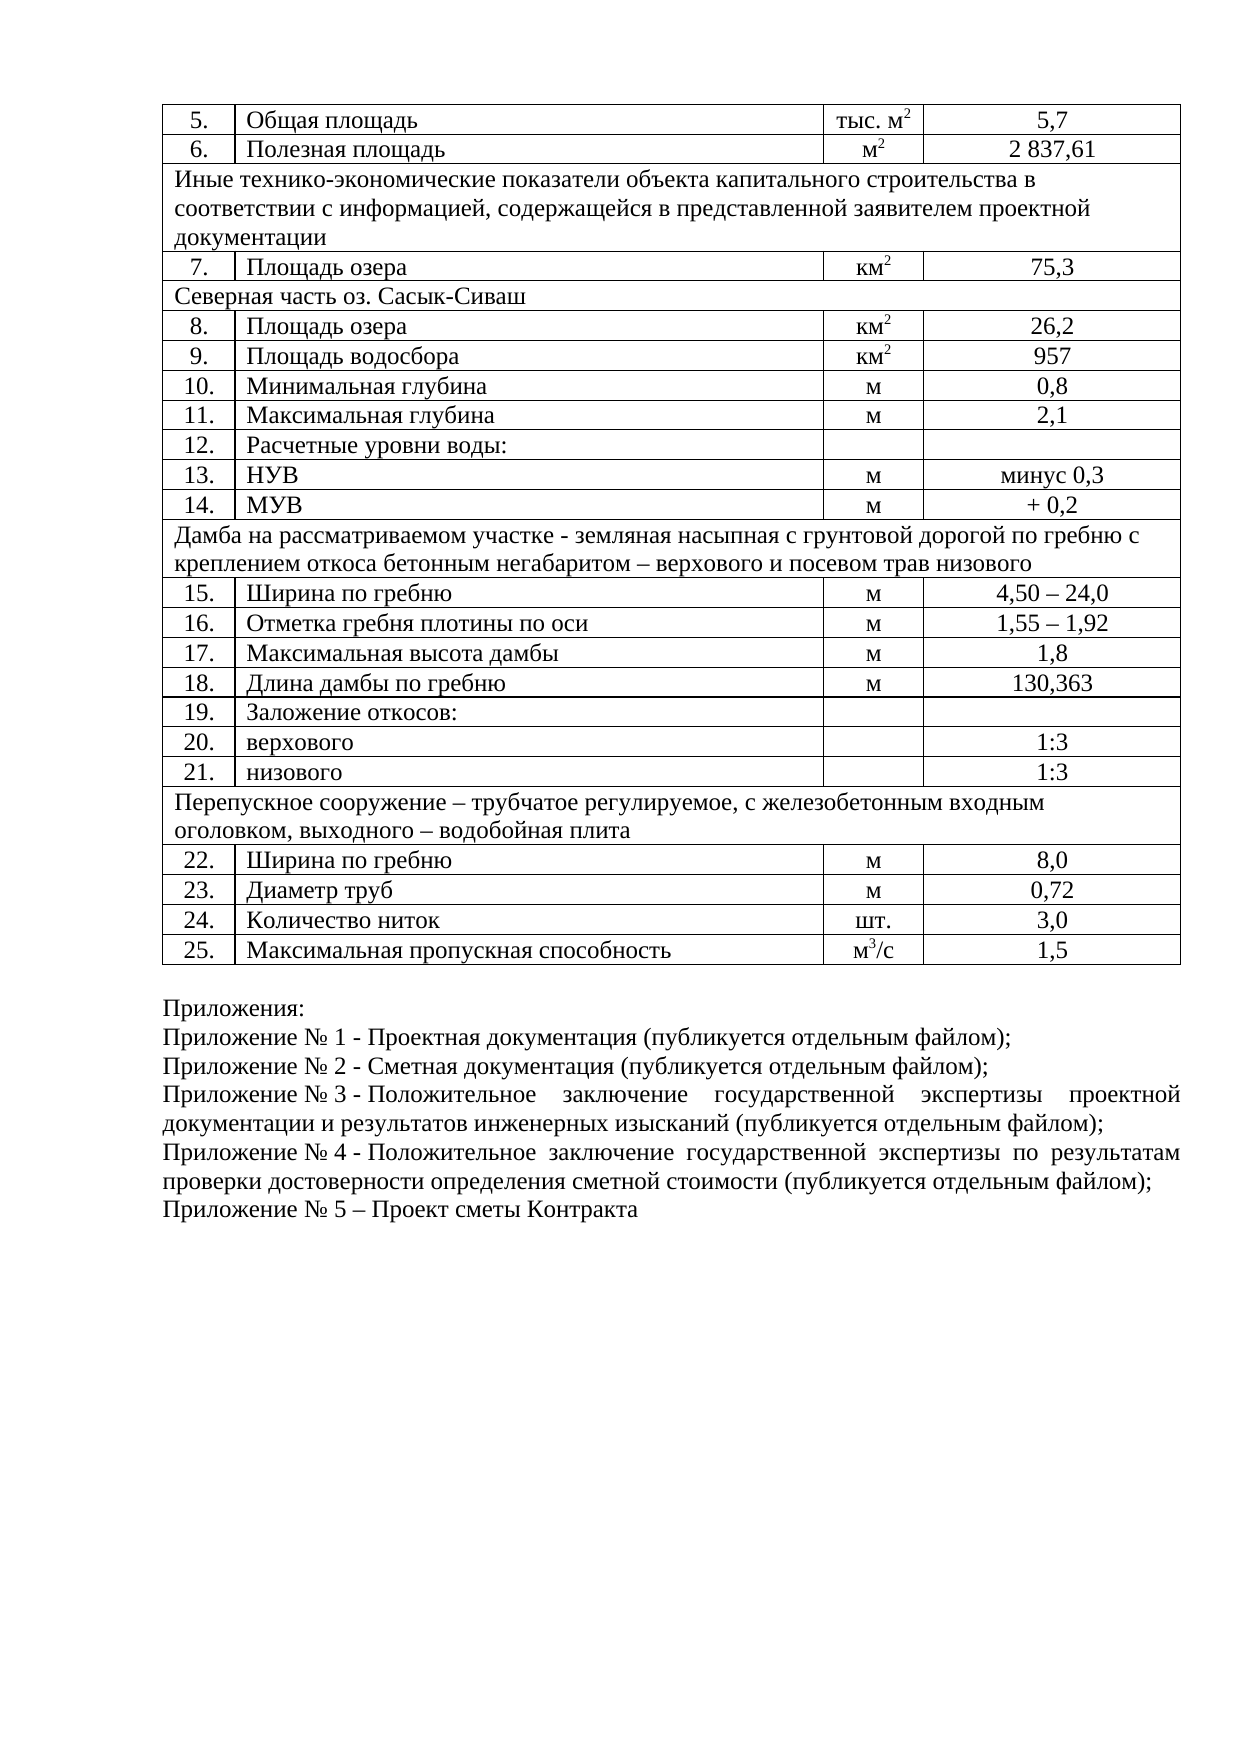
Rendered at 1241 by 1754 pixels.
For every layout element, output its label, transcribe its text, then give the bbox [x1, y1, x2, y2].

table_cell 13. [163, 460, 234, 489]
table_cell Максимальная пропускная способность [236, 935, 823, 963]
table_cell 17. [163, 638, 234, 667]
table_cell м [824, 460, 923, 489]
table_cell Ширина по гребню [236, 578, 823, 607]
table_cell 7. [163, 252, 234, 280]
text Приложение № 4 - Положительное заключение государственной экспертизы по результатам проверки достоверности определения сметной стоимости (публикуется отдельным файлом); [162, 1137, 1181, 1194]
table_cell Площадь озера [236, 311, 823, 340]
table_cell НУВ [236, 460, 823, 489]
table_cell 1,8 [924, 638, 1180, 667]
table_cell Количество ниток [236, 905, 823, 934]
table_cell 11. [163, 401, 234, 429]
table_cell [824, 698, 923, 726]
table_cell Северная часть оз. Сасык-Сиваш [163, 281, 1180, 310]
table_cell Ширина по гребню [236, 845, 823, 874]
table_cell 26,2 [924, 311, 1180, 340]
table_cell Отметка гребня плотины по оси [236, 608, 823, 637]
table_cell тыс. м2 [824, 105, 923, 133]
text Приложение № 1 - Проектная документация (публикуется отдельным файлом); [162, 1022, 1181, 1051]
table_cell 4,50 – 24,0 [924, 578, 1180, 607]
table_cell Иные технико-экономические показатели объекта капитального строительства в соответствии с информацией, содержащейся в представленной заявителем проектной документации [163, 164, 1180, 251]
table_cell 1,55 – 1,92 [924, 608, 1180, 637]
table_cell м [824, 845, 923, 874]
table_cell 12. [163, 430, 234, 459]
table_cell 6. [163, 135, 234, 163]
text Приложения: [162, 993, 1181, 1022]
table_cell [824, 727, 923, 756]
table_cell 2,1 [924, 401, 1180, 429]
table_cell 1:3 [924, 757, 1180, 786]
table_cell км2 [824, 341, 923, 370]
table_cell 15. [163, 578, 234, 607]
table_cell [924, 698, 1180, 726]
table_cell м3/с [824, 935, 923, 963]
table_cell Диаметр труб [236, 875, 823, 904]
text Приложение № 3 - Положительное заключение государственной экспертизы проектной документации и результатов инженерных изысканий (публикуется отдельным файлом); [162, 1079, 1181, 1137]
table_cell Длина дамбы по гребню [236, 668, 823, 696]
table_cell 8. [163, 311, 234, 340]
table_cell Расчетные уровни воды: [236, 430, 823, 459]
table_cell 25. [163, 935, 234, 963]
table_cell 1:3 [924, 727, 1180, 756]
table_cell 75,3 [924, 252, 1180, 280]
table_cell м [824, 401, 923, 429]
table_cell [824, 430, 923, 459]
table_cell 957 [924, 341, 1180, 370]
table_cell км2 [824, 252, 923, 280]
table_cell км2 [824, 311, 923, 340]
table_cell Максимальная глубина [236, 401, 823, 429]
table_cell низового [236, 757, 823, 786]
table_cell 5. [163, 105, 234, 133]
table_cell [924, 430, 1180, 459]
table_cell м [824, 608, 923, 637]
table_cell Площадь водосбора [236, 341, 823, 370]
table_cell м [824, 638, 923, 667]
text Приложение № 2 - Сметная документация (публикуется отдельным файлом); [162, 1051, 1181, 1079]
table_cell Максимальная высота дамбы [236, 638, 823, 667]
table_cell шт. [824, 905, 923, 934]
table_cell Дамба на рассматриваемом участке - земляная насыпная с грунтовой дорогой по гребню с креплением откоса бетонным негабаритом – верхового и посевом трав низового [163, 520, 1180, 577]
table_cell Заложение откосов: [236, 698, 823, 726]
table_cell 2 837,61 [924, 135, 1180, 163]
table_cell 10. [163, 371, 234, 399]
table_cell 24. [163, 905, 234, 934]
table_cell 18. [163, 668, 234, 696]
table_cell Минимальная глубина [236, 371, 823, 399]
table_cell м [824, 875, 923, 904]
table_cell 1,5 [924, 935, 1180, 963]
table_cell 20. [163, 727, 234, 756]
table_cell 5,7 [924, 105, 1180, 133]
table_cell верхового [236, 727, 823, 756]
table_cell м [824, 668, 923, 696]
table_cell 9. [163, 341, 234, 370]
table_cell 8,0 [924, 845, 1180, 874]
table_cell 21. [163, 757, 234, 786]
table_cell Перепускное сооружение – трубчатое регулируемое, с железобетонным входным оголовком, выходного – водобойная плита [163, 787, 1180, 844]
table_cell 0,8 [924, 371, 1180, 399]
table_cell м2 [824, 135, 923, 163]
table_cell 3,0 [924, 905, 1180, 934]
table_cell 19. [163, 698, 234, 726]
text Приложение № 5 – Проект сметы Контракта [162, 1194, 1181, 1223]
table_cell минус 0,3 [924, 460, 1180, 489]
table_cell 22. [163, 845, 234, 874]
table_cell м [824, 371, 923, 399]
table_cell м [824, 578, 923, 607]
table_cell м [824, 490, 923, 519]
table_cell Площадь озера [236, 252, 823, 280]
table_cell 16. [163, 608, 234, 637]
table_cell 14. [163, 490, 234, 519]
table_cell [824, 757, 923, 786]
table_cell МУВ [236, 490, 823, 519]
table_cell 0,72 [924, 875, 1180, 904]
table_cell Полезная площадь [236, 135, 823, 163]
table_cell 130,363 [924, 668, 1180, 696]
table_cell Общая площадь [236, 105, 823, 133]
table_cell + 0,2 [924, 490, 1180, 519]
table_cell 23. [163, 875, 234, 904]
